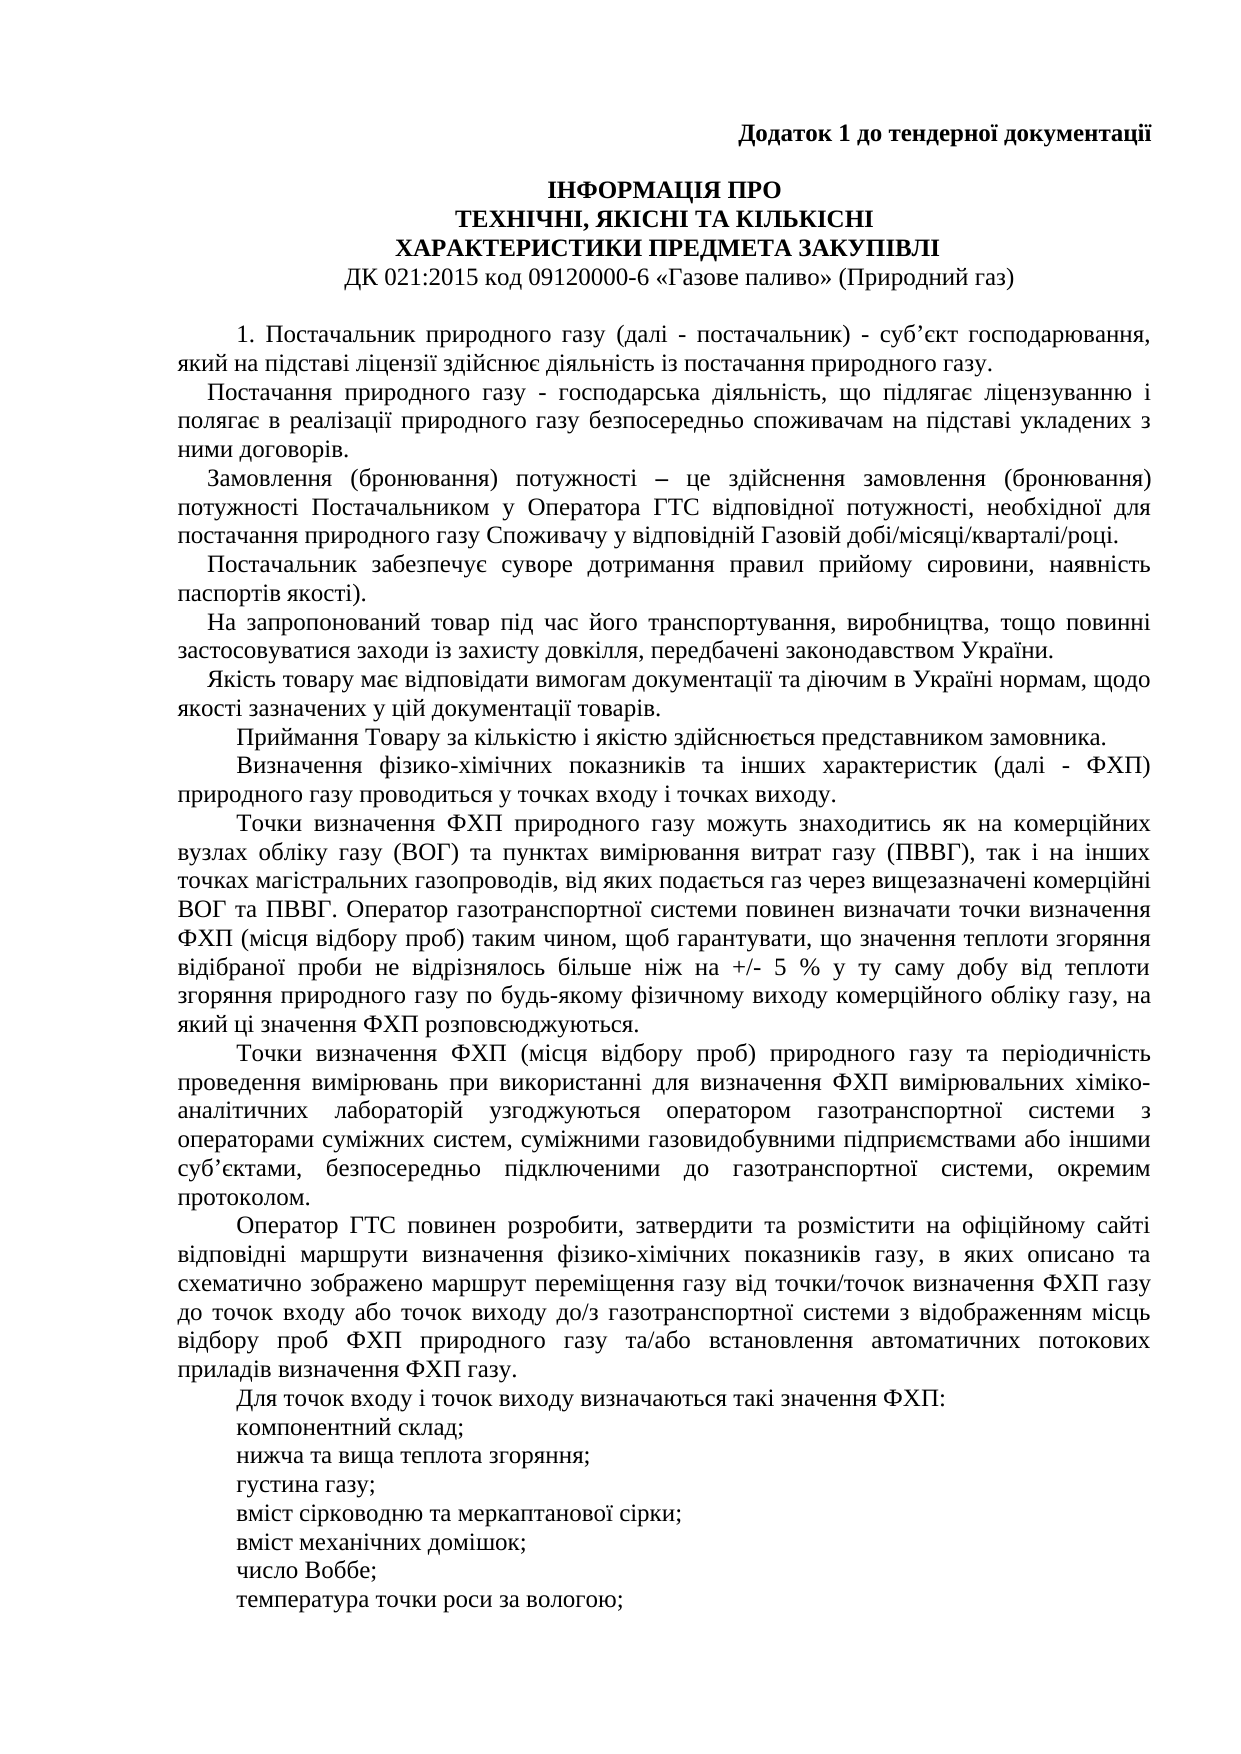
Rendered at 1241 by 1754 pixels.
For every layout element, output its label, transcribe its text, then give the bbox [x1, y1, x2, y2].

text На запропонований товар під час його транспортування, виробництва, тощо повинні застосовуватися заходи із захисту довкілля, передбачені законодавством України. [177, 607, 1152, 664]
text Постачання природного газу - господарська діяльність, що підлягає ліцензуванню і полягає в реалізації природного газу безпосередньо споживачам на підставі укладених з ними договорів. [177, 377, 1152, 463]
text Додаток 1 до тендерної документації [177, 118, 1152, 147]
text вміст механічних домішок; [177, 1527, 1152, 1556]
text Визначення фізико-хімічних показників та інших характеристик (далі - ФХП) природного газу проводиться у точках входу і точках виходу. [177, 751, 1152, 808]
text Постачальник забезпечує суворе дотримання правил прийому сировини, наявність паспортів якості). [177, 549, 1152, 607]
text вміст сірководню та меркаптанової сірки; [177, 1498, 1152, 1527]
text ХАРАКТЕРИСТИКИ ПРЕДМЕТА ЗАКУПІВЛІ [177, 233, 1152, 262]
text Точки визначення ФХП природного газу можуть знаходитись як на комерційних вузлах обліку газу (ВОГ) та пунктах вимірювання витрат газу (ПВВГ), так і на інших точках магістральних газопроводів, від яких подається газ через вищезазначені комерційні ВОГ та ПВВГ. Оператор газотранспортної системи повинен визначати точки визначення ФХП (місця відбору проб) таким чином, щоб гарантувати, що значення теплоти згоряння відібраної проби не відрізнялось більше ніж на +/- 5 % у ту саму добу від теплоти згоряння природного газу по будь-якому фізичному виходу комерційного обліку газу, на який ці значення ФХП розповсюджуються. [177, 808, 1152, 1038]
text Для точок входу і точок виходу визначаються такі значення ФХП: [177, 1383, 1152, 1412]
text Приймання Товару за кількістю і якістю здійснюється представником замовника. [177, 722, 1152, 751]
text Оператор ГТС повинен розробити, затвердити та розмістити на офіційному сайті відповідні маршрути визначення фізико-хімічних показників газу, в яких описано та схематично зображено маршрут переміщення газу від точки/точок визначення ФХП газу до точок входу або точок виходу до/з газотранспортної системи з відображенням місць відбору проб ФХП природного газу та/або встановлення автоматичних потокових приладів визначення ФХП газу. [177, 1211, 1152, 1383]
text компонентний склад; [177, 1412, 1152, 1441]
text Точки визначення ФХП (місця відбору проб) природного газу та періодичність проведення вимірювань при використанні для визначення ФХП вимірювальних хіміко-аналітичних лабораторій узгоджуються оператором газотранспортної системи з операторами суміжних систем, суміжними газовидобувними підприємствами або іншими суб’єктами, безпосередньо підключеними до газотранспортної системи, окремим протоколом. [177, 1038, 1152, 1211]
text нижча та вища теплота згоряння; [177, 1441, 1152, 1469]
text ІНФОРМАЦІЯ ПРО [177, 176, 1152, 204]
text 1. Постачальник природного газу (далі - постачальник) - суб’єкт господарювання, який на підставі ліцензії здійснює діяльність із постачання природного газу. [177, 319, 1152, 377]
text ТЕХНІЧНІ, ЯКІСНІ ТА КІЛЬКІСНІ [177, 204, 1152, 233]
text ДК 021:2015 код 09120000-6 «Газове паливо» (Природний газ) [177, 262, 1152, 291]
text густина газу; [177, 1469, 1152, 1498]
text число Воббе; [177, 1556, 1152, 1584]
text Замовлення (бронювання) потужності – це здійснення замовлення (бронювання) потужності Постачальником у Оператора ГТС відповідної потужності, необхідної для постачання природного газу Споживачу у відповідній Газовій добі/місяці/кварталі/році. [177, 463, 1152, 549]
text температура точки роси за вологою; [177, 1584, 1152, 1613]
text Якість товару має відповідати вимогам документації та діючим в Україні нормам, щодо якості зазначених у цій документації товарів. [177, 664, 1152, 722]
